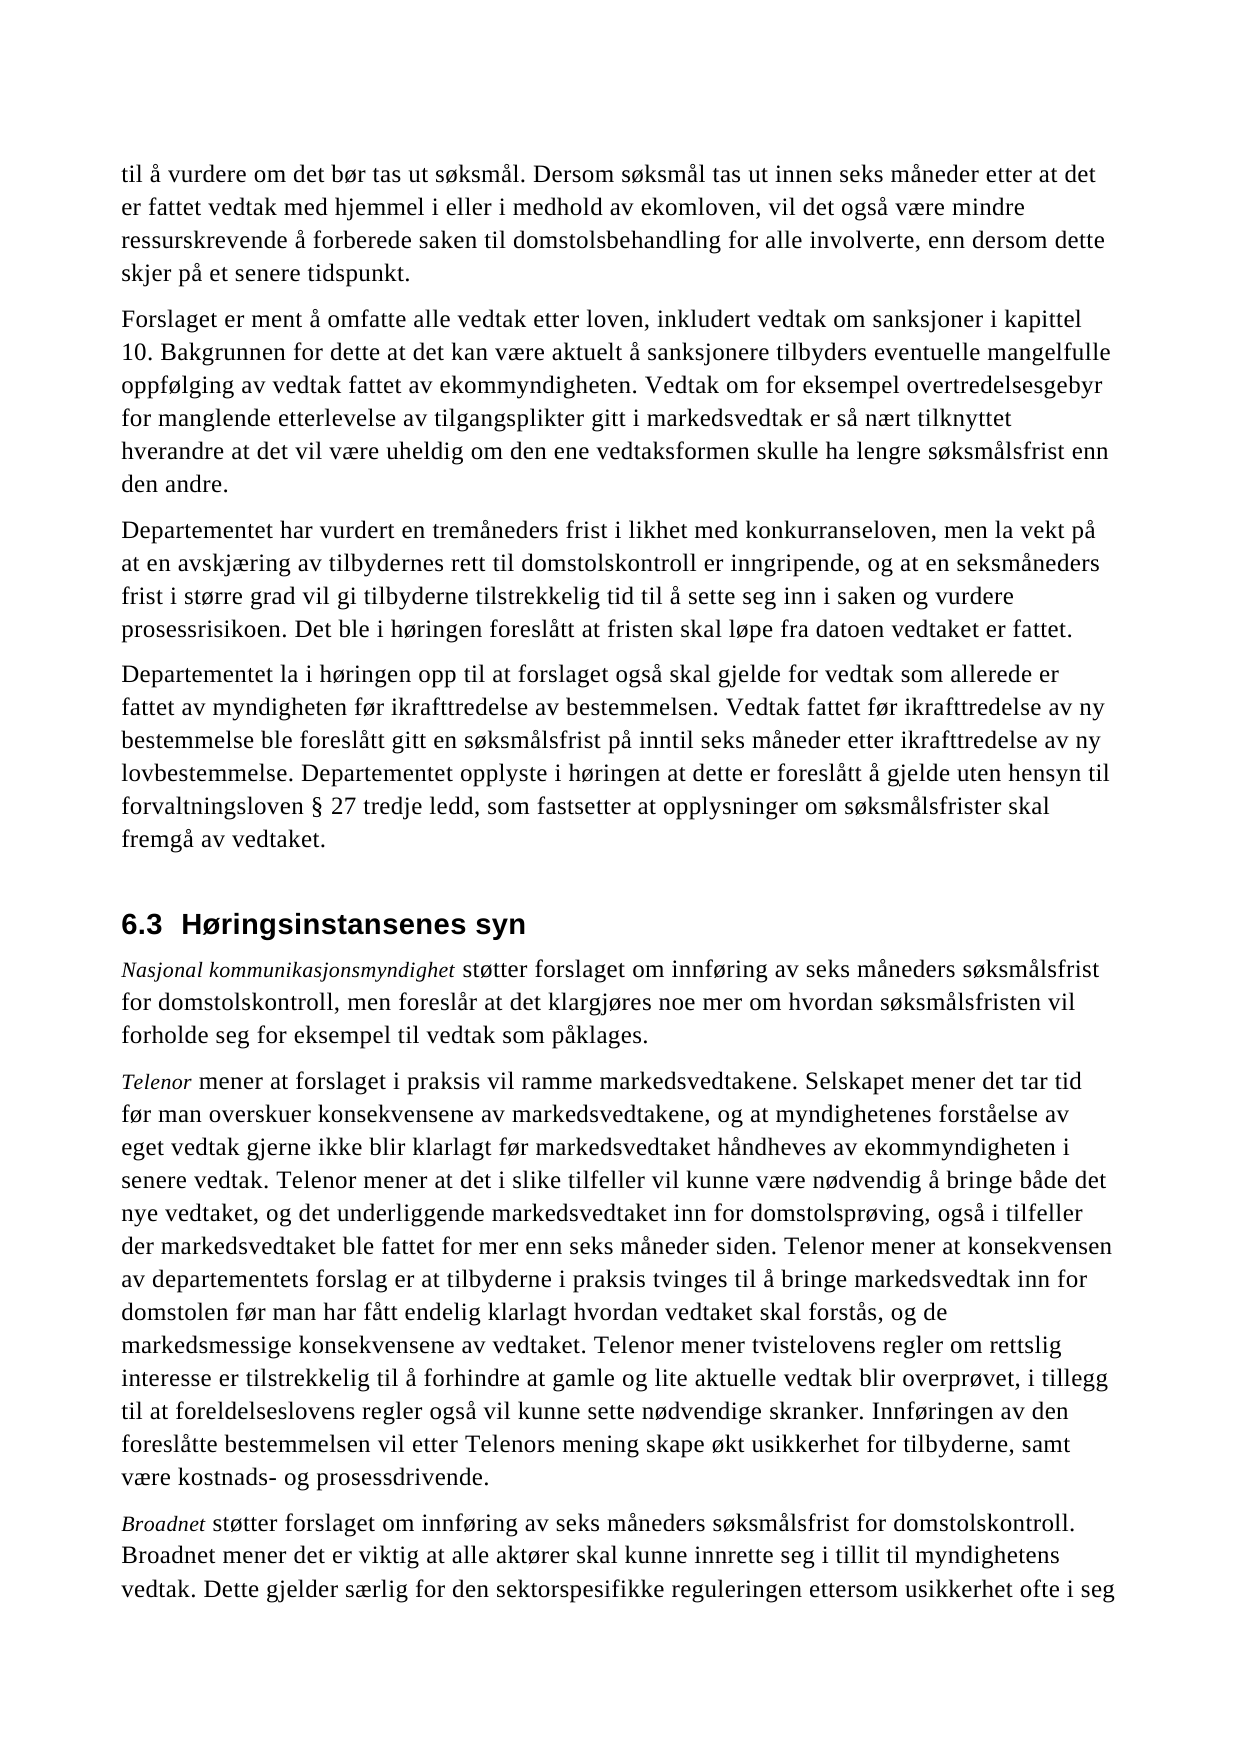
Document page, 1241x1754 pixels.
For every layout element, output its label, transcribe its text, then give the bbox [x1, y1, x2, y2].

text Nasjonal kommunikasjonsmyndighet støtter forslaget om innføring av seks måneders søksmålsfrist for domstolskontroll, men foreslår at det klargjøres noe mer om hvordan søksmålsfristen vil forholde seg for eksempel til vedtak som påklages. [121, 954, 1119, 1049]
text Departementet la i høringen opp til at forslaget også skal gjelde for vedtak som allerede er fattet av myndigheten før ikrafttredelse av bestemmelsen. Vedtak fattet før ikrafttredelse av ny bestemmelse ble foreslått gitt en søksmålsfrist på inntil seks måneder etter ikrafttredelse av ny lovbestemmelse. Departementet opplyste i høringen at dette er foreslått å gjelde uten hensyn til forvaltningsloven § 27 tredje ledd, som fastsetter at opplysninger om søksmålsfrister skal fremgå av vedtaket. [121, 659, 1119, 853]
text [121, 159, 1119, 287]
text Departementet har vurdert en tremåneders frist i likhet med konkurranseloven, men la vekt på at en avskjæring av tilbydernes rett til domstolskontroll er inngripende, og at en seksmåneders frist i større grad vil gi tilbyderne tilstrekkelig tid til å sette seg inn i saken og vurdere prosessrisikoen. Det ble i høringen foreslått at fristen skal løpe fra datoen vedtaket er fattet. [121, 515, 1119, 642]
subtitle Høringsinstansenes syn [121, 907, 1119, 941]
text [121, 1508, 1119, 1602]
text Telenor mener at forslaget i praksis vil ramme markedsvedtakene. Selskapet mener det tar tid før man overskuer konsekvensene av markedsvedtakene, og at myndighetenes forståelse av eget vedtak gjerne ikke blir klarlagt før markedsvedtaket håndheves av ekommyndigheten i senere vedtak. Telenor mener at det i slike tilfeller vil kunne være nødvendig å bringe både det nye vedtaket, og det underliggende markedsvedtaket inn for domstolsprøving, også i tilfeller der markedsvedtaket ble fattet for mer enn seks måneder siden. Telenor mener at konsekvensen av departementets forslag er at tilbyderne i praksis tvinges til å bringe markedsvedtak inn for domstolen før man har fått endelig klarlagt hvordan vedtaket skal forstås, og de markedsmessige konsekvensene av vedtaket. Telenor mener tvistelovens regler om rettslig interesse er tilstrekkelig til å forhindre at gamle og lite aktuelle vedtak blir overprøvet, i tillegg til at foreldelseslovens regler også vil kunne sette nødvendige skranker. Innføringen av den foreslåtte bestemmelsen vil etter Telenors mening skape økt usikkerhet for tilbyderne, samt være kostnads- og prosessdrivende. [121, 1066, 1119, 1491]
text Forslaget er ment å omfatte alle vedtak etter loven, inkludert vedtak om sanksjoner i kapittel 10. Bakgrunnen for dette at det kan være aktuelt å sanksjonere tilbyders eventuelle mangelfulle oppfølging av vedtak fattet av ekommyndigheten. Vedtak om for eksempel overtredelsesgebyr for manglende etterlevelse av tilgangsplikter gitt i markedsvedtak er så nært tilknyttet hverandre at det vil være uheldig om den ene vedtaksformen skulle ha lengre søksmålsfrist enn den andre. [121, 304, 1119, 498]
